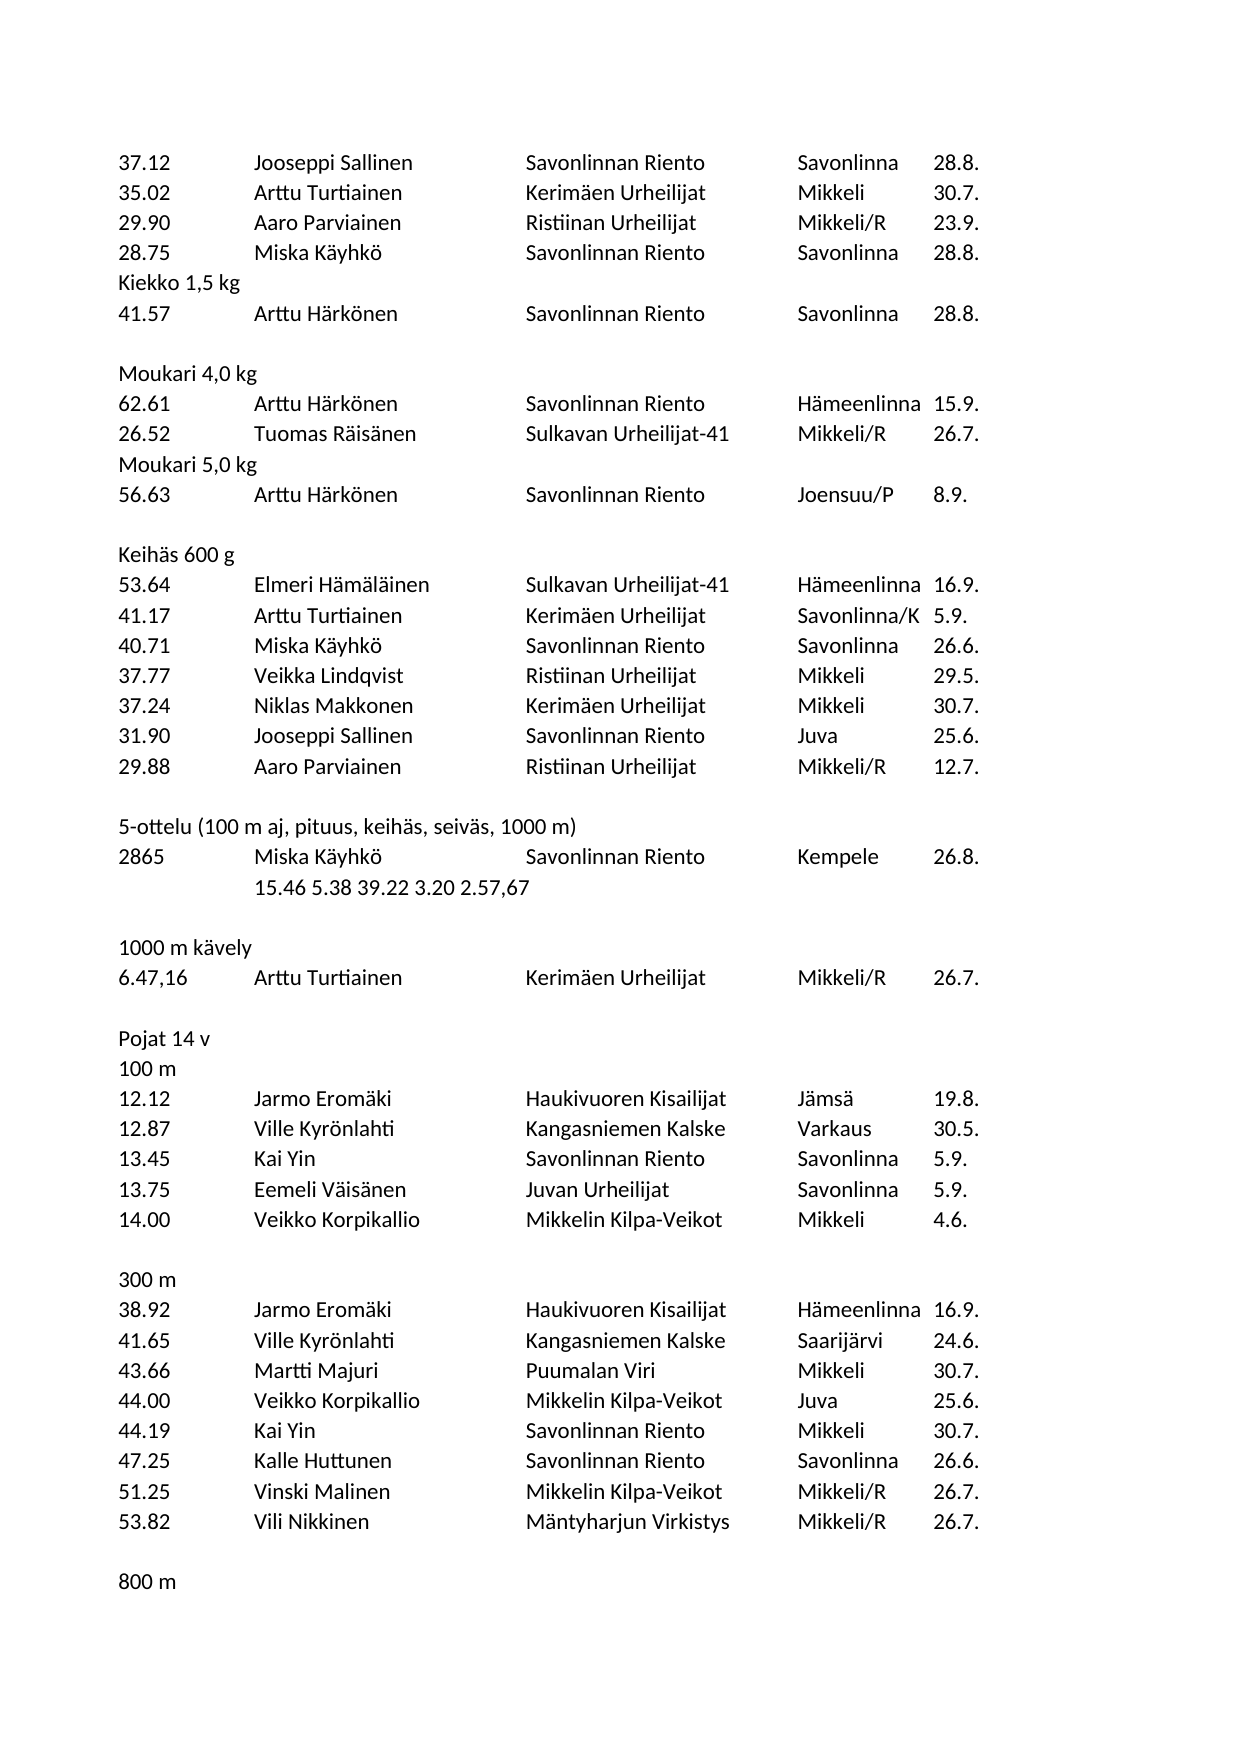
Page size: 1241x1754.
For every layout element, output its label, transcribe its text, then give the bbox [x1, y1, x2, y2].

text 37.12 Jooseppi Sallinen Savonlinnan Riento Savonlinna 28.8. [118, 148, 1122, 176]
text 13.75 Eemeli Väisänen Juvan Urheilijat Savonlinna 5.9. [118, 1175, 1122, 1203]
text 44.19 Kai Yin Savonlinnan Riento Mikkeli 30.7. [118, 1416, 1122, 1444]
text 100 m [118, 1054, 1122, 1082]
text 300 m [118, 1265, 1122, 1293]
text 29.88 Aaro Parviainen Ristiinan Urheilijat Mikkeli/R 12.7. [118, 752, 1122, 780]
text 37.24 Niklas Makkonen Kerimäen Urheilijat Mikkeli 30.7. [118, 691, 1122, 719]
text 44.00 Veikko Korpikallio Mikkelin Kilpa-Veikot Juva 25.6. [118, 1386, 1122, 1414]
text Keihäs 600 g [118, 540, 1122, 568]
text 28.75 Miska Käyhkö Savonlinnan Riento Savonlinna 28.8. [118, 238, 1122, 266]
text 1000 m kävely [118, 933, 1122, 961]
text 38.92 Jarmo Eromäki Haukivuoren Kisailijat Hämeenlinna 16.9. [118, 1296, 1122, 1323]
text 53.82 Vili Nikkinen Mäntyharjun Virkistys Mikkeli/R 26.7. [118, 1507, 1122, 1535]
text 14.00 Veikko Korpikallio Mikkelin Kilpa-Veikot Mikkeli 4.6. [118, 1205, 1122, 1233]
text Pojat 14 v [118, 1024, 1122, 1052]
text 26.52 Tuomas Räisänen Sulkavan Urheilijat-41 Mikkeli/R 26.7. [118, 419, 1122, 447]
text 62.61 Arttu Härkönen Savonlinnan Riento Hämeenlinna 15.9. [118, 389, 1122, 417]
text 41.65 Ville Kyrönlahti Kangasniemen Kalske Saarijärvi 24.6. [118, 1326, 1122, 1354]
text 35.02 Arttu Turtiainen Kerimäen Urheilijat Mikkeli 30.7. [118, 178, 1122, 206]
text 12.87 Ville Kyrönlahti Kangasniemen Kalske Varkaus 30.5. [118, 1114, 1122, 1142]
text 800 m [118, 1567, 1122, 1595]
text 6.47,16 Arttu Turtiainen Kerimäen Urheilijat Mikkeli/R 26.7. [118, 963, 1122, 991]
text 41.57 Arttu Härkönen Savonlinnan Riento Savonlinna 28.8. [118, 299, 1122, 327]
text 43.66 Martti Majuri Puumalan Viri Mikkeli 30.7. [118, 1356, 1122, 1384]
text Moukari 4,0 kg [118, 359, 1122, 387]
text 5-ottelu (100 m aj, pituus, keihäs, seiväs, 1000 m) [118, 812, 1122, 840]
text 47.25 Kalle Huttunen Savonlinnan Riento Savonlinna 26.6. [118, 1447, 1122, 1474]
text 53.64 Elmeri Hämäläinen Sulkavan Urheilijat-41 Hämeenlinna 16.9. [118, 571, 1122, 598]
text 12.12 Jarmo Eromäki Haukivuoren Kisailijat Jämsä 19.8. [118, 1084, 1122, 1112]
text Moukari 5,0 kg [118, 450, 1122, 478]
text 56.63 Arttu Härkönen Savonlinnan Riento Joensuu/P 8.9. [118, 480, 1122, 508]
text 2865 Miska Käyhkö Savonlinnan Riento Kempele 26.8. [118, 842, 1122, 870]
text 13.45 Kai Yin Savonlinnan Riento Savonlinna 5.9. [118, 1144, 1122, 1172]
text 37.77 Veikka Lindqvist Ristiinan Urheilijat Mikkeli 29.5. [118, 661, 1122, 689]
text 15.46 5.38 39.22 3.20 2.57,67 [118, 873, 1122, 901]
text 40.71 Miska Käyhkö Savonlinnan Riento Savonlinna 26.6. [118, 631, 1122, 659]
text 29.90 Aaro Parviainen Ristiinan Urheilijat Mikkeli/R 23.9. [118, 208, 1122, 236]
text Kiekko 1,5 kg [118, 268, 1122, 296]
text 51.25 Vinski Malinen Mikkelin Kilpa-Veikot Mikkeli/R 26.7. [118, 1477, 1122, 1505]
text 31.90 Jooseppi Sallinen Savonlinnan Riento Juva 25.6. [118, 722, 1122, 749]
text 41.17 Arttu Turtiainen Kerimäen Urheilijat Savonlinna/K 5.9. [118, 601, 1122, 629]
